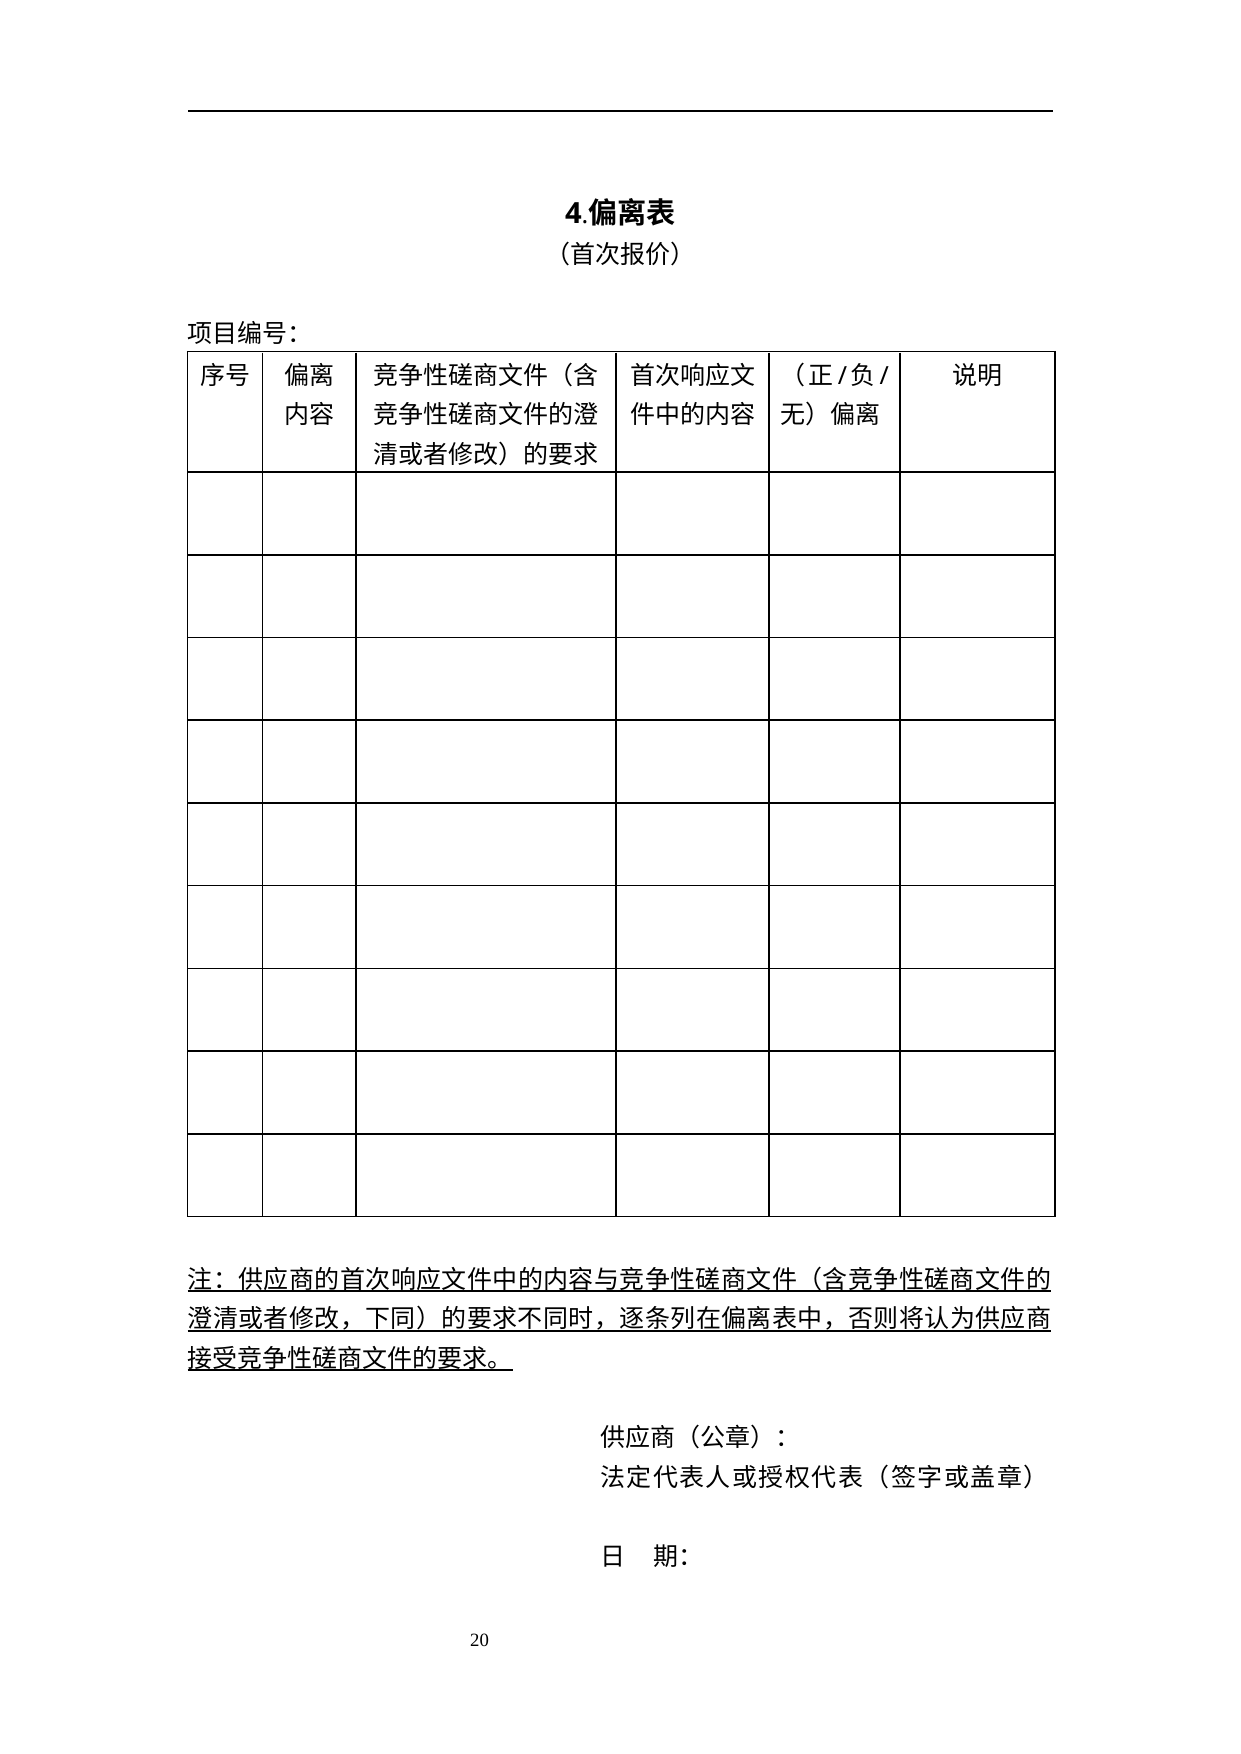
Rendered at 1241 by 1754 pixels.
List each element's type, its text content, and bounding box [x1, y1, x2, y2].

table_cell [188, 886, 262, 967]
table_cell [617, 1052, 768, 1133]
table_header （正/负/无）偏离 [770, 352, 900, 471]
table_cell [263, 804, 355, 885]
table_cell [188, 1135, 262, 1216]
table_cell [188, 473, 262, 554]
table_cell [357, 721, 615, 802]
table_cell [901, 721, 1054, 802]
table_cell [901, 886, 1054, 967]
table_cell [263, 638, 355, 719]
table_cell [770, 473, 899, 554]
table_cell [617, 721, 768, 802]
table_cell [263, 886, 355, 967]
text 项目编号： [187, 311, 1053, 351]
table_cell [617, 473, 768, 554]
table_cell [188, 1052, 262, 1133]
table_cell [770, 556, 899, 637]
table_cell [901, 638, 1054, 719]
table_cell [357, 638, 615, 719]
table_cell [188, 556, 262, 637]
text 注：供应商的首次响应文件中的内容与竞争性磋商文件（含竞争性磋商文件的澄清或者修改，下同）的要求不同时，逐条列在偏离表中，否则将认为供应商接受竞争性磋商文件的要求。 [187, 1257, 1053, 1375]
table_header 序号 [188, 352, 262, 471]
table_cell [617, 969, 768, 1050]
table_cell [188, 804, 262, 885]
text 法定代表人或授权代表（签字或盖章）： [187, 1454, 1050, 1534]
table_cell [901, 969, 1054, 1050]
table_cell [617, 638, 768, 719]
table_cell [770, 1135, 899, 1216]
table_header 说明 [901, 352, 1054, 471]
table_cell [770, 1052, 899, 1133]
table_cell [357, 969, 615, 1050]
table_cell [357, 886, 615, 967]
table_cell [770, 804, 899, 885]
table_cell [357, 1052, 615, 1133]
table_cell [263, 556, 355, 637]
table_cell [263, 1052, 355, 1133]
table_cell [770, 638, 899, 719]
table_cell [901, 556, 1054, 637]
table_cell [617, 804, 768, 885]
table_header 首次响应文件中的内容 [617, 352, 769, 471]
table_cell [263, 1135, 355, 1216]
table_cell [263, 969, 355, 1050]
text 日 期： [187, 1534, 1050, 1573]
table_cell [901, 804, 1054, 885]
text 4.偏离表 [187, 190, 1053, 232]
table_cell [770, 969, 899, 1050]
table_cell [357, 1135, 615, 1216]
table_cell [263, 721, 355, 802]
table_cell [901, 1052, 1054, 1133]
text （首次报价） [187, 232, 1053, 272]
table_cell [263, 473, 355, 554]
table_cell [617, 886, 768, 967]
table_header 竞争性磋商文件（含竞争性磋商文件的澄清或者修改）的要求 [357, 352, 616, 471]
table_cell [188, 721, 262, 802]
table_cell [188, 969, 262, 1050]
table_cell [617, 1135, 768, 1216]
table_cell [617, 556, 768, 637]
table_cell [357, 556, 615, 637]
table_header 偏离内容 [263, 352, 356, 471]
table_cell [770, 886, 899, 967]
table_cell [357, 804, 615, 885]
table_cell [357, 473, 615, 554]
table_cell [901, 1135, 1054, 1216]
text 供应商（公章）： [187, 1415, 1050, 1454]
table_cell [770, 721, 899, 802]
table_cell [188, 638, 262, 719]
table_cell [901, 473, 1054, 554]
